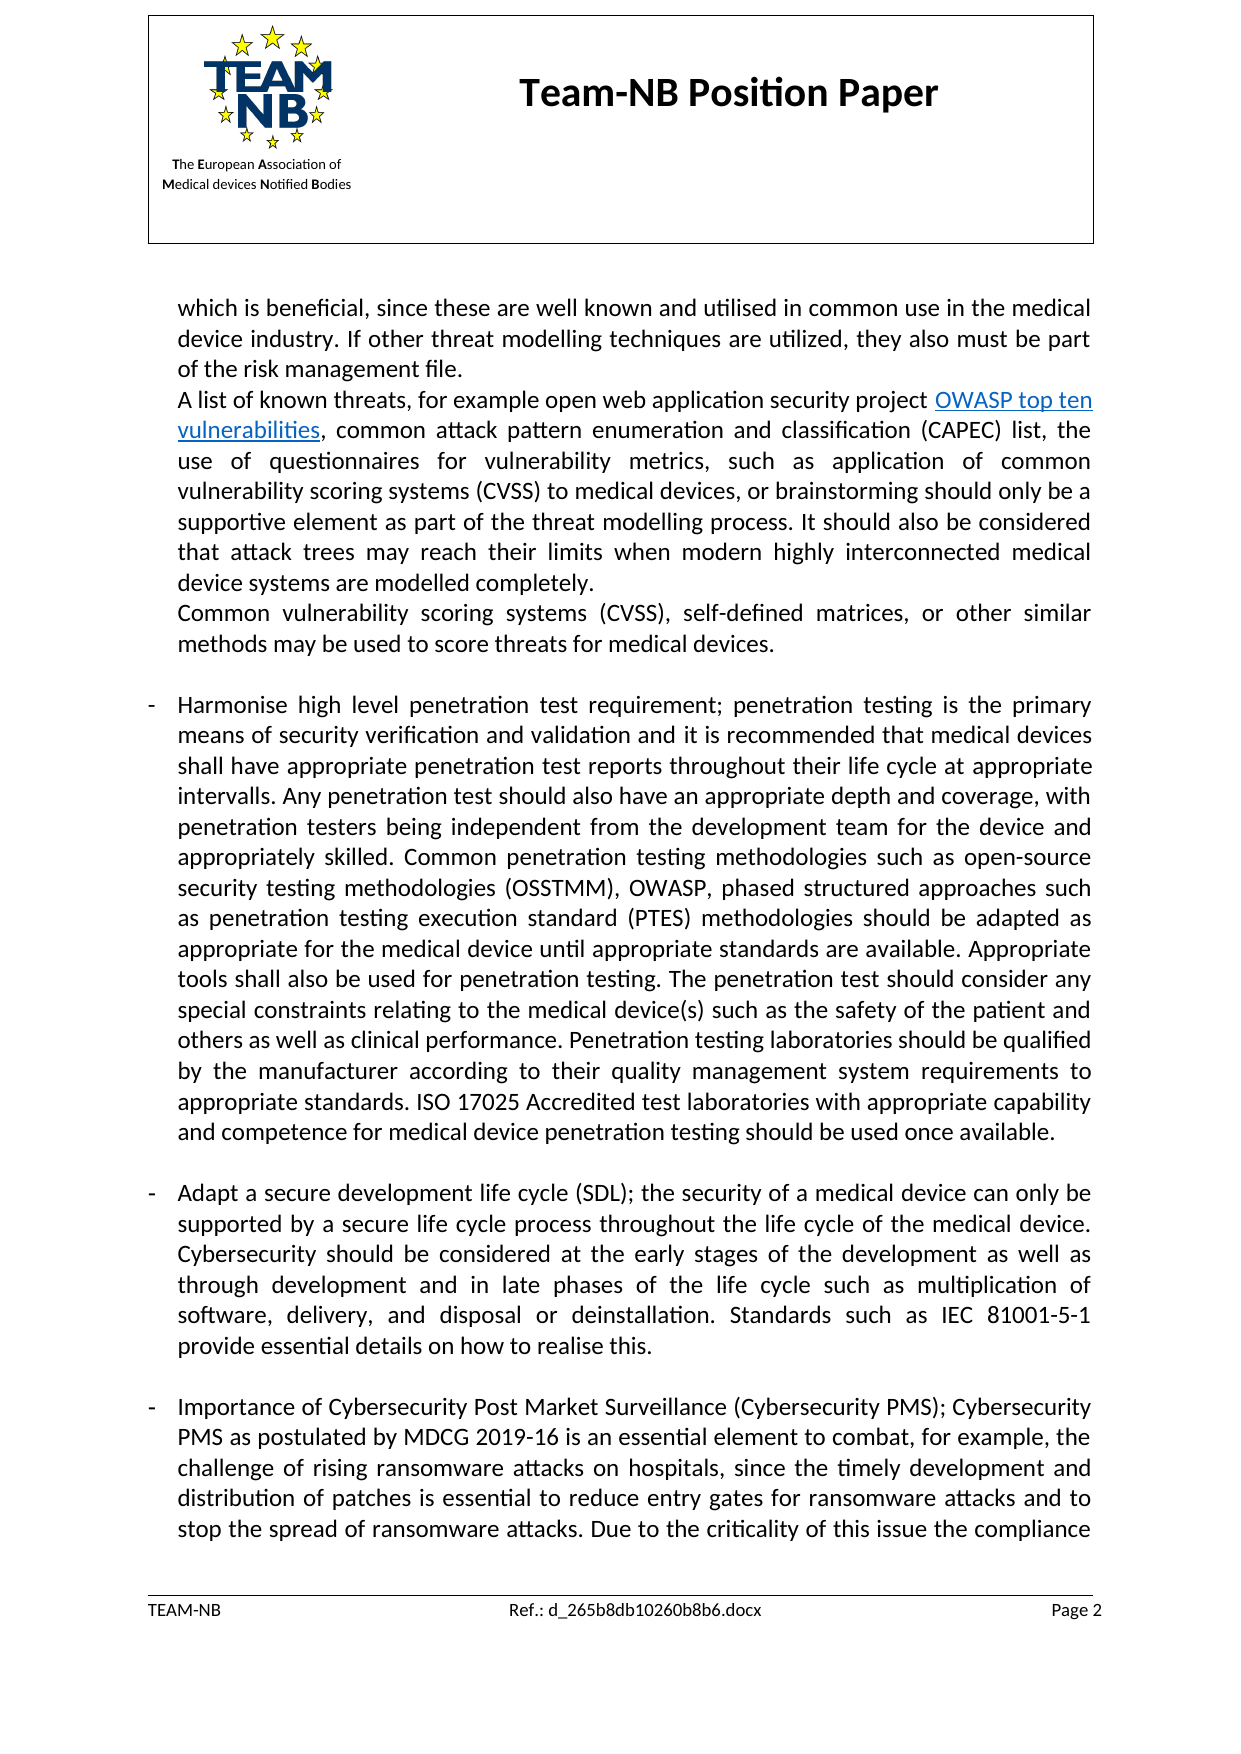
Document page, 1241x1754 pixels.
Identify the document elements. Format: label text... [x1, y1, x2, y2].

list Common vulnerability scoring systems (CVSS), self-defined matrices, or other similar methods may be used to score threats for medical devices. [177, 597, 1093, 658]
list A list of known threats, for example open web application security project OWASP top ten vulnerabilities, common attack pattern enumeration and classification (CAPEC) list, the use of questionnaires for vulnerability metrics, such as application of common vulnerability scoring systems (CVSS) to medical devices, or brainstorming should only be a supportive element as part of the threat modelling process. It should also be considered that attack trees may reach their limits when modern highly interconnected medical device systems are modelled completely. [177, 384, 1093, 597]
picture [195, 23, 337, 156]
text - Harmonise high level penetration test requirement; penetration testing is the primary means of security verification and validation and it is recommended that medical devices shall have appropriate penetration test reports throughout their life cycle at appropriate intervalls. Any penetration test should also have an appropriate depth and coverage, with penetration testers being independent from the development team for the device and appropriately skilled. Common penetration testing methodologies such as open-source security testing methodologies (OSSTMM), OWASP, phased structured approaches such as penetration testing execution standard (PTES) methodologies should be adapted as appropriate for the medical device until appropriate standards are available. Appropriate tools shall also be used for penetration testing. The penetration test should consider any special constraints relating to the medical device(s) such as the safety of the patient and others as well as clinical performance. Penetration testing laboratories should be qualified by the manufacturer according to their quality management system requirements to appropriate standards. ISO 17025 Accredited test laboratories with appropriate capability and competence for medical device penetration testing should be used once available. [148, 689, 1093, 1147]
list Adapt a secure development life cycle (SDL); the security of a medical device can only be supported by a secure life cycle process throughout the life cycle of the medical device. Cybersecurity should be considered at the early stages of the development as well as through development and in late phases of the life cycle such as multiplication of software, delivery, and disposal or deinstallation. Standards such as IEC 81001-5-1 provide essential details on how to realise this. [148, 1177, 1093, 1360]
